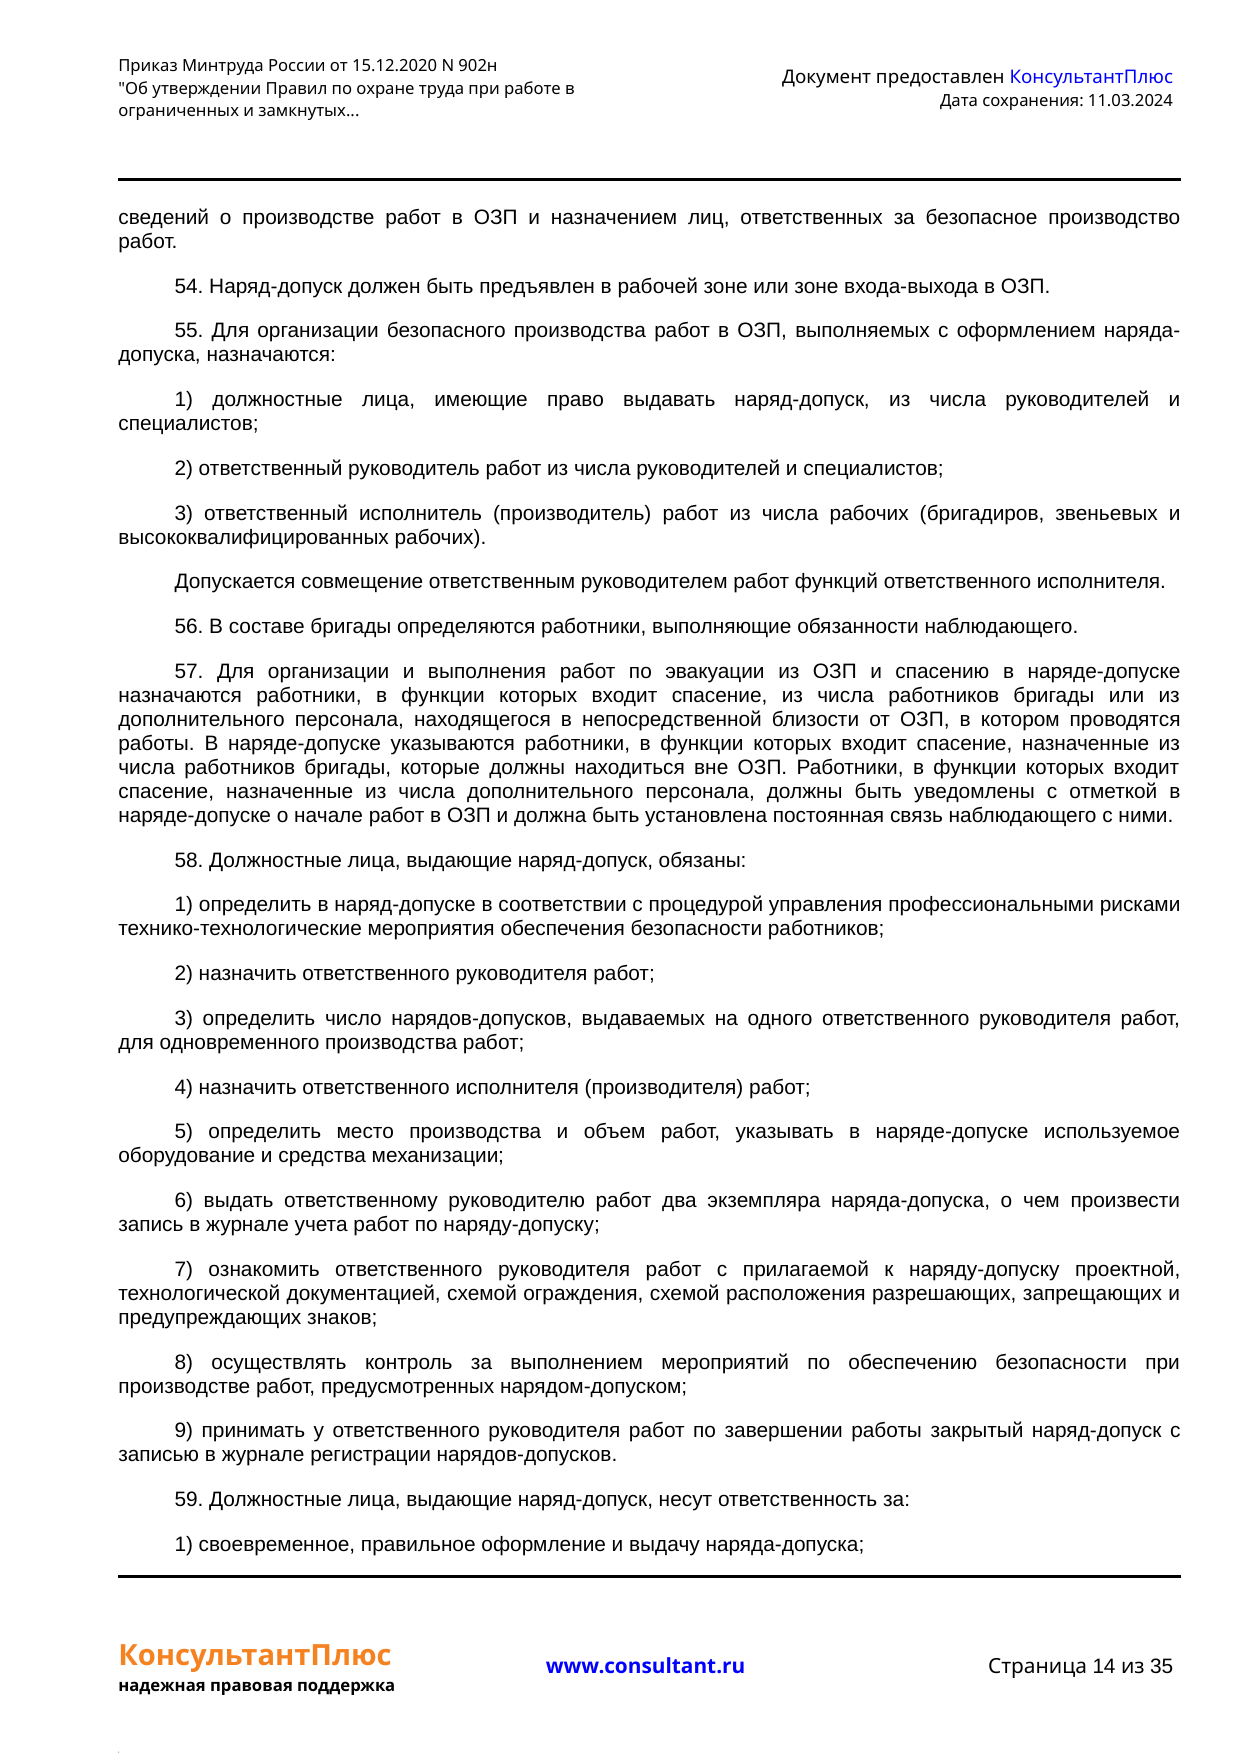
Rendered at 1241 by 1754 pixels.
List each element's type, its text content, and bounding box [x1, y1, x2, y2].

text 6) выдать ответственному руководителю работ два экземпляра наряда-допуска, о чем произвести запись в журнале учета работ по наряду-допуску; [118, 1188, 1181, 1236]
text 4) назначить ответственного исполнителя (производителя) работ; [118, 1074, 1181, 1098]
text 55. Для организации безопасного производства работ в ОЗП, выполняемых с оформлением наряда-допуска, назначаются: [118, 318, 1181, 366]
text 58. Должностные лица, выдающие наряд-допуск, обязаны: [118, 847, 1181, 871]
text 3) определить число нарядов-допусков, выдаваемых на одного ответственного руководителя работ, для одновременного производства работ; [118, 1006, 1181, 1054]
text 59. Должностные лица, выдающие наряд-допуск, несут ответственность за: [118, 1487, 1181, 1511]
text 5) определить место производства и объем работ, указывать в наряде-допуске используемое оборудование и средства механизации; [118, 1119, 1181, 1167]
text 57. Для организации и выполнения работ по эвакуации из ОЗП и спасению в наряде-допуске назначаются работники, в функции которых входит спасение, из числа работников бригады или из дополнительного персонала, находящегося в непосредственной близости от ОЗП, в котором проводятся работы. В наряде-допуске указываются работники, в функции которых входит спасение, назначенные из числа работников бригады, которые должны находиться вне ОЗП. Работники, в функции которых входит спасение, назначенные из числа дополнительного персонала, должны быть уведомлены с отметкой в наряде-допуске о начале работ в ОЗП и должна быть установлена постоянная связь наблюдающего с ними. [118, 659, 1181, 827]
text 1) своевременное, правильное оформление и выдачу наряда-допуска; [118, 1532, 1181, 1556]
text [118, 205, 1181, 253]
text 3) ответственный исполнитель (производитель) работ из числа рабочих (бригадиров, звеньевых и высококвалифицированных рабочих). [118, 501, 1181, 548]
text Допускается совмещение ответственным руководителем работ функций ответственного исполнителя. [118, 569, 1181, 593]
text 7) ознакомить ответственного руководителя работ с прилагаемой к наряду-допуску проектной, технологической документацией, схемой ограждения, схемой расположения разрешающих, запрещающих и предупреждающих знаков; [118, 1257, 1181, 1329]
text 8) осуществлять контроль за выполнением мероприятий по обеспечению безопасности при производстве работ, предусмотренных нарядом-допуском; [118, 1349, 1181, 1397]
text 9) принимать у ответственного руководителя работ по завершении работы закрытый наряд-допуск с записью в журнале регистрации нарядов-допусков. [118, 1418, 1181, 1466]
text 56. В составе бригады определяются работники, выполняющие обязанности наблюдающего. [118, 614, 1181, 638]
text 54. Наряд-допуск должен быть предъявлен в рабочей зоне или зоне входа-выхода в ОЗП. [118, 273, 1181, 297]
text 1) определить в наряд-допуске в соответствии с процедурой управления профессиональными рисками технико-технологические мероприятия обеспечения безопасности работников; [118, 892, 1181, 940]
text 2) ответственный руководитель работ из числа руководителей и специалистов; [118, 456, 1181, 480]
text 1) должностные лица, имеющие право выдавать наряд-допуск, из числа руководителей и специалистов; [118, 387, 1181, 435]
text 2) назначить ответственного руководителя работ; [118, 961, 1181, 985]
